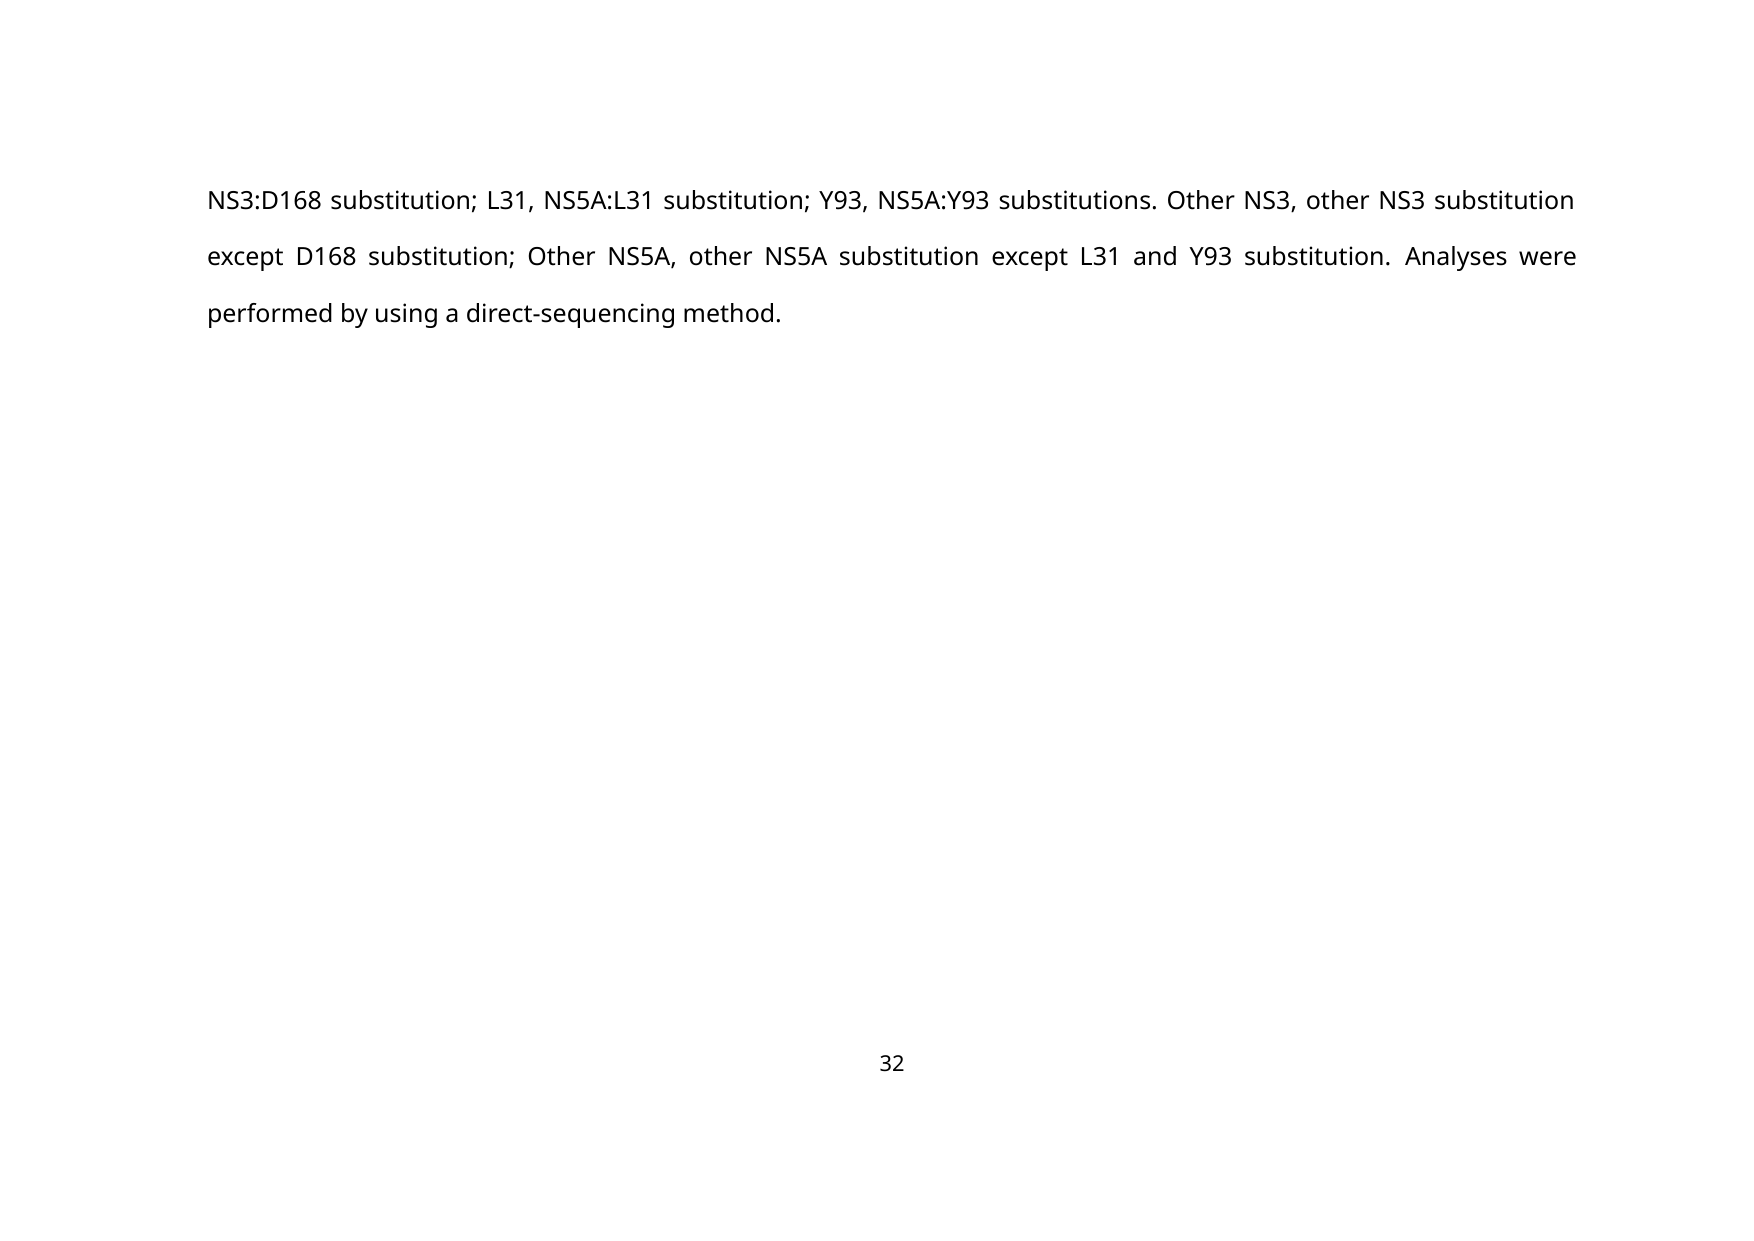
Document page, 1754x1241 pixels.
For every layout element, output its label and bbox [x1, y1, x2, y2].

text [207, 181, 1577, 331]
